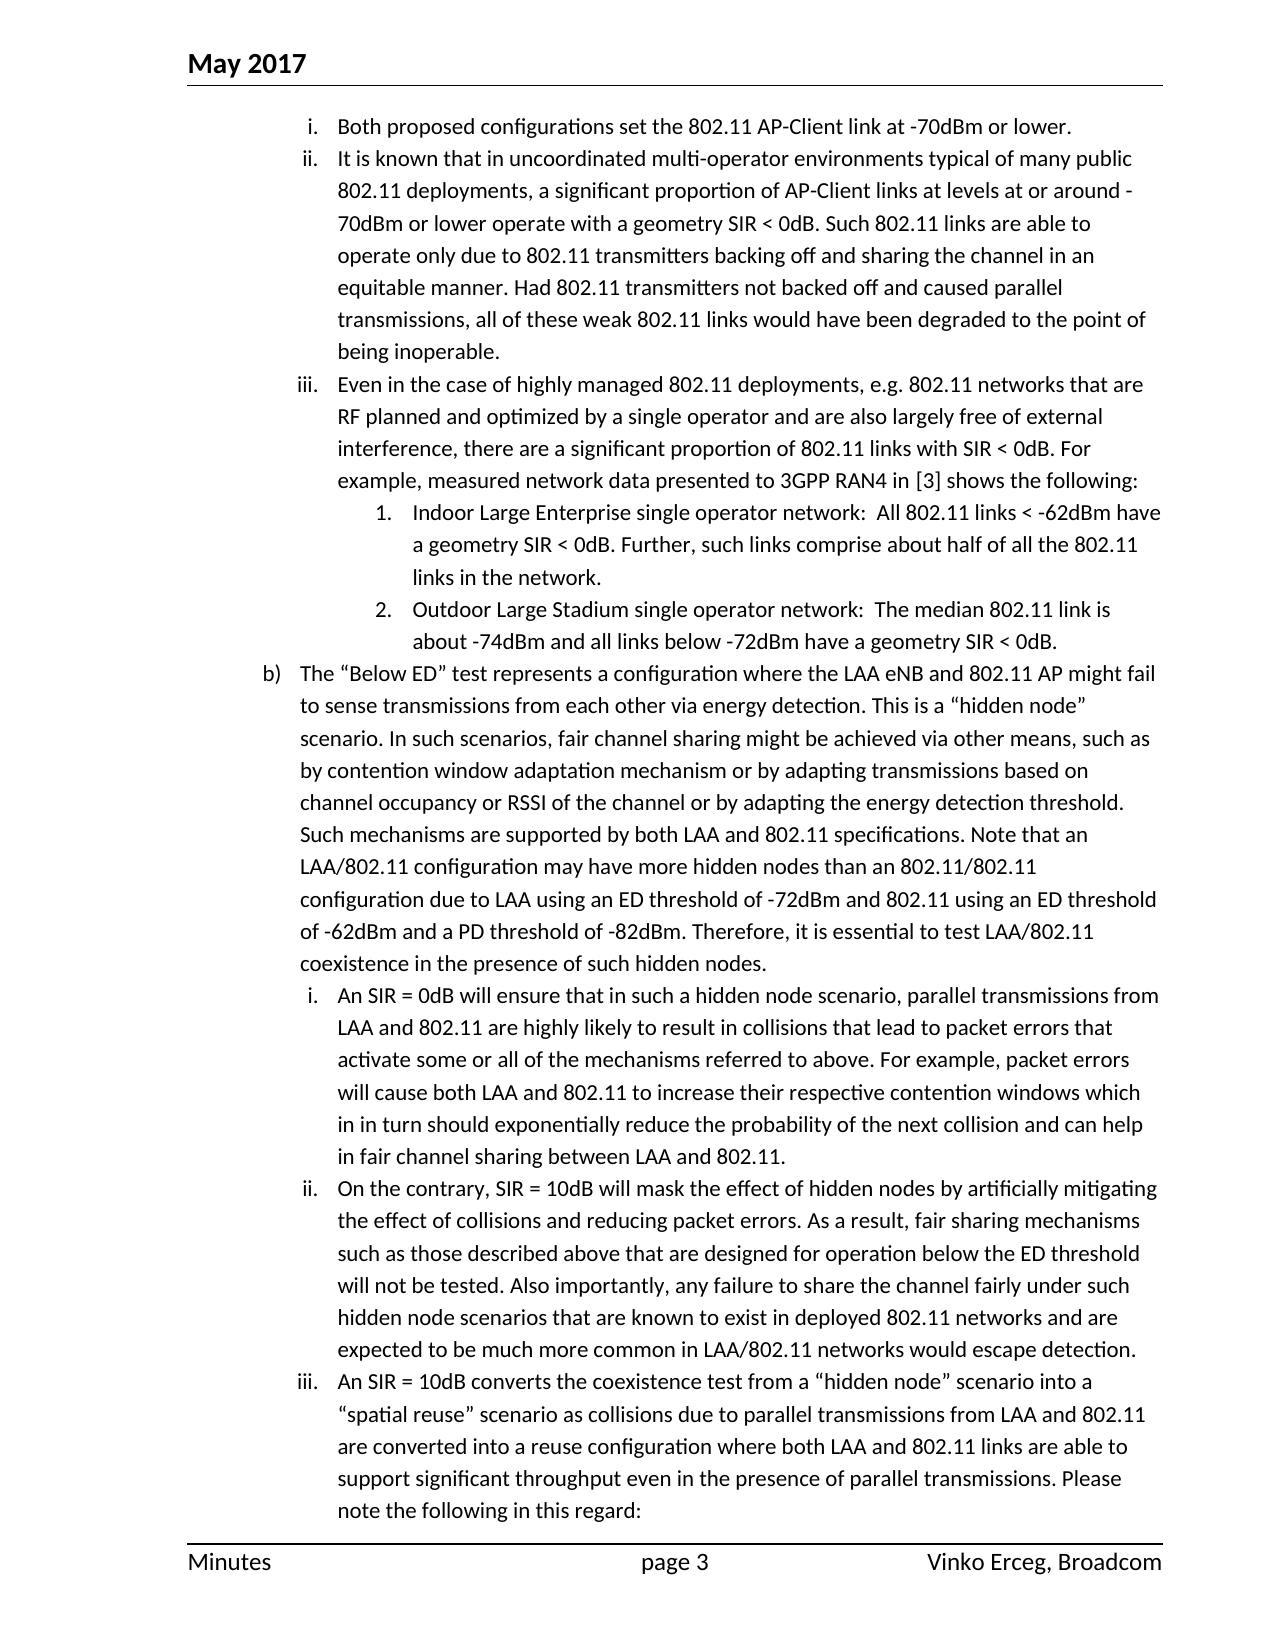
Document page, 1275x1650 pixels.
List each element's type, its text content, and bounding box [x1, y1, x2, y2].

list The “Below ED” test represents a configuration where the LAA eNB and 802.11 AP might fail to sense transmissions from each other via energy detection. This is a “hidden node” scenario. In such scenarios, fair channel sharing might be achieved via other means, such as by contention window adaptation mechanism or by adapting transmissions based on channel occupancy or RSSI of the channel or by adapting the energy detection threshold. Such mechanisms are supported by both LAA and 802.11 specifications. Note that an LAA/802.11 configuration may have more hidden nodes than an 802.11/802.11 configuration due to LAA using an ED threshold of -72dBm and 802.11 using an ED threshold of -62dBm and a PD threshold of -82dBm. Therefore, it is essential to test LAA/802.11 coexistence in the presence of such hidden nodes. [262, 659, 1163, 977]
list It is known that in uncoordinated multi-operator environments typical of many public 802.11 deployments, a significant proportion of AP-Client links at levels at or around -70dBm or lower operate with a geometry SIR < 0dB. Such 802.11 links are able to operate only due to 802.11 transmitters backing off and sharing the channel in an equitable manner. Had 802.11 transmitters not backed off and caused parallel transmissions, all of these weak 802.11 links would have been degraded to the point of being inoperable. [318, 144, 1163, 366]
list An SIR = 0dB will ensure that in such a hidden node scenario, parallel transmissions from LAA and 802.11 are highly likely to result in collisions that lead to packet errors that activate some or all of the mechanisms referred to above. For example, packet errors will cause both LAA and 802.11 to increase their respective contention windows which in in turn should exponentially reduce the probability of the next collision and can help in fair channel sharing between LAA and 802.11. [318, 981, 1163, 1170]
list An SIR = 10dB converts the coexistence test from a “hidden node” scenario into a “spatial reuse” scenario as collisions due to parallel transmissions from LAA and 802.11 are converted into a reuse configuration where both LAA and 802.11 links are able to support significant throughput even in the presence of parallel transmissions. Please note the following in this regard: [318, 1367, 1163, 1524]
list Indoor Large Enterprise single operator network: All 802.11 links < -62dBm have a geometry SIR < 0dB. Further, such links comprise about half of all the 802.11 links in the network. [375, 498, 1163, 591]
list Both proposed configurations set the 802.11 AP-Client link at -70dBm or lower. [318, 112, 1163, 140]
list Even in the case of highly managed 802.11 deployments, e.g. 802.11 networks that are RF planned and optimized by a single operator and are also largely free of external interference, there are a significant proportion of 802.11 links with SIR < 0dB. For example, measured network data presented to 3GPP RAN4 in [3] shows the following: [318, 370, 1163, 494]
list On the contrary, SIR = 10dB will mask the effect of hidden nodes by artificially mitigating the effect of collisions and reducing packet errors. As a result, fair sharing mechanisms such as those described above that are designed for operation below the ED threshold will not be tested. Also importantly, any failure to share the channel fairly under such hidden node scenarios that are known to exist in deployed 802.11 networks and are expected to be much more common in LAA/802.11 networks would escape detection. [318, 1174, 1163, 1363]
list Outdoor Large Stadium single operator network: The median 802.11 link is about -74dBm and all links below -72dBm have a geometry SIR < 0dB. [375, 595, 1163, 655]
